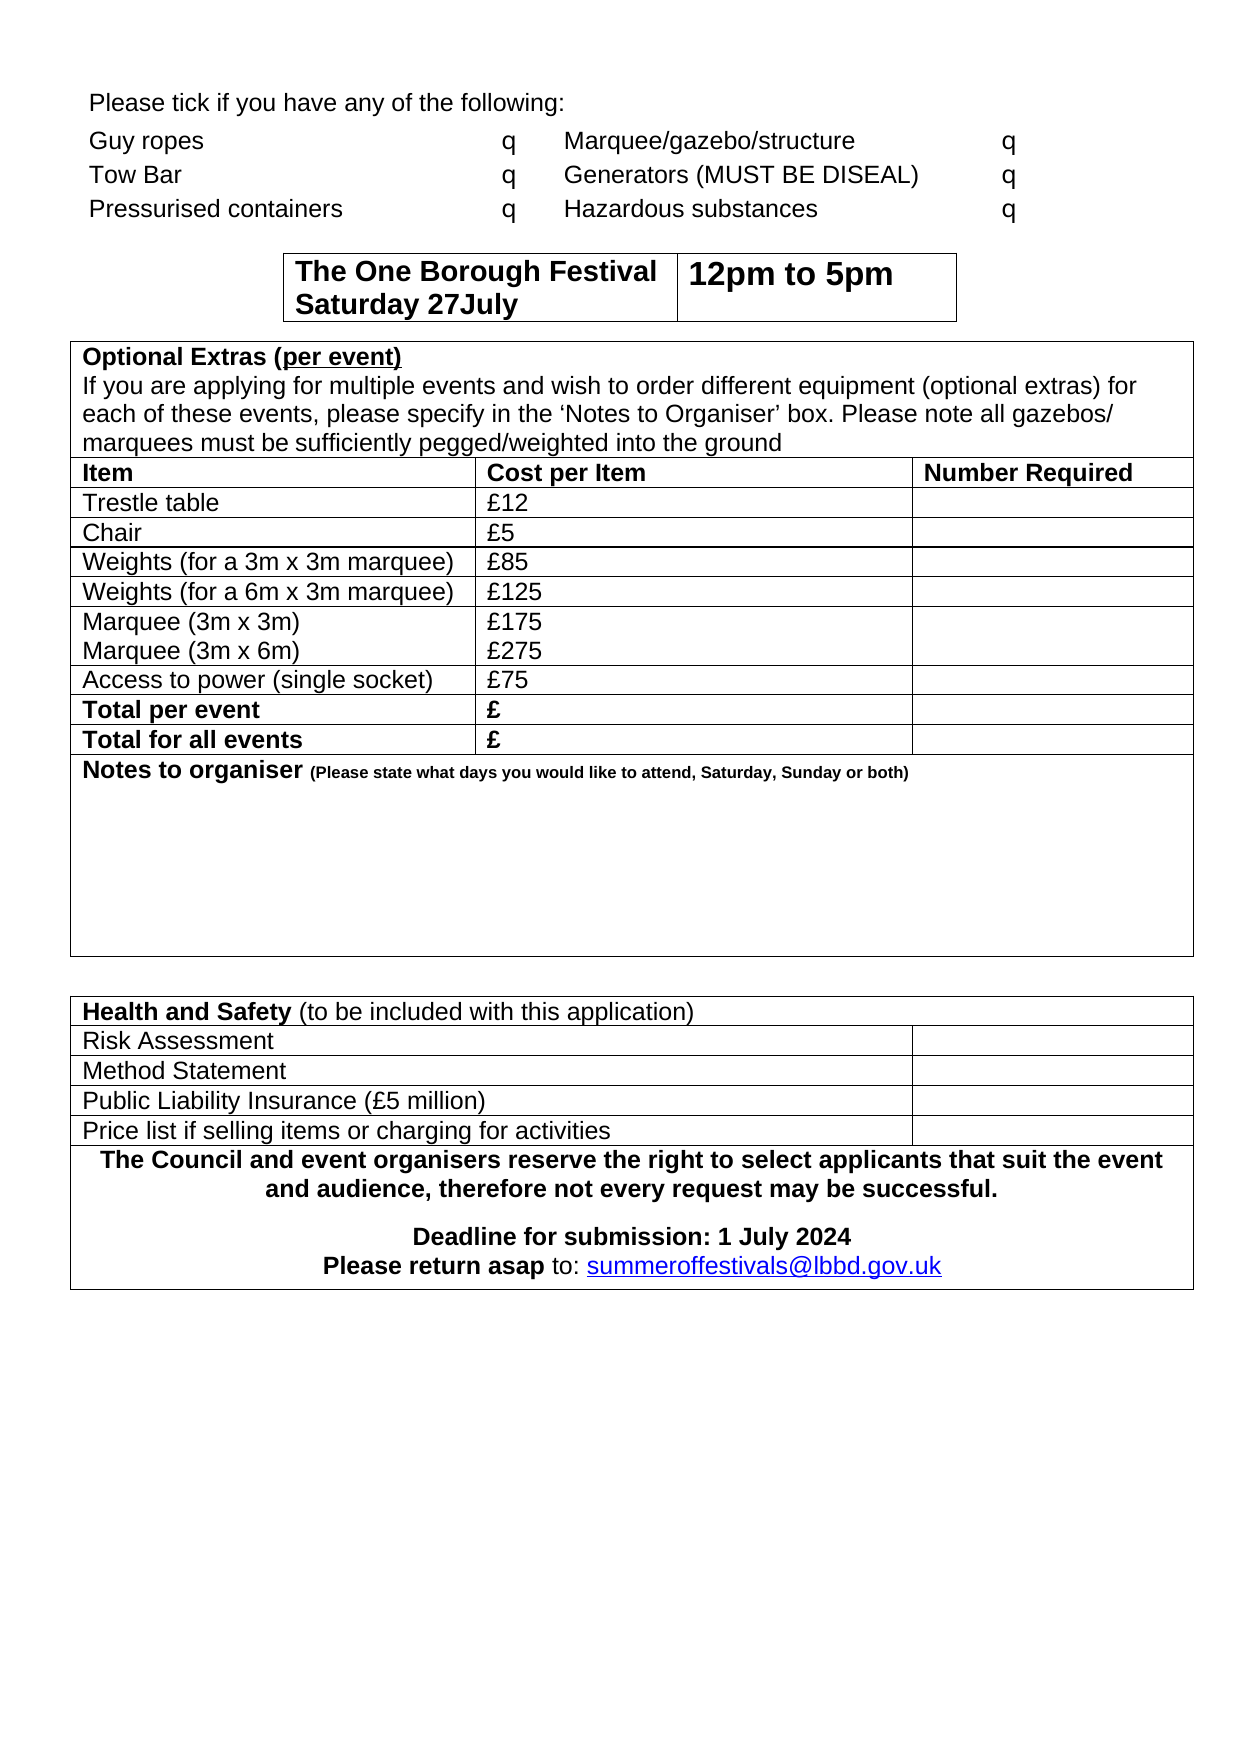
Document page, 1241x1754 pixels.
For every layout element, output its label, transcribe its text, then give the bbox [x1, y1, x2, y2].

table_cell [913, 1116, 1193, 1144]
table_cell Weights (for a 6m x 3m marquee) [71, 577, 475, 606]
table_cell [913, 1026, 1193, 1055]
table_cell Public Liability Insurance (£5 million) [71, 1086, 912, 1115]
table_cell Method Statement [71, 1056, 912, 1085]
table_cell [913, 1056, 1193, 1085]
table_cell [913, 518, 1193, 546]
table_cell Access to power (single socket) [71, 666, 475, 694]
table_header Health and Safety (to be included with this application) [71, 997, 1193, 1025]
table_cell Trestle table [71, 488, 475, 517]
table_cell Chair [71, 518, 475, 546]
table_cell [913, 577, 1193, 606]
table_cell £175 £275 [476, 607, 912, 664]
table_header The One Borough Festival Saturday 27July [284, 254, 677, 321]
table_cell [913, 548, 1193, 576]
table_cell Marquee (3m x 3m) Marquee (3m x 6m) [71, 607, 475, 664]
table_cell £ [476, 725, 912, 754]
table_cell Price list if selling items or charging for activities [71, 1116, 912, 1144]
text Guy ropes q Marquee/gazebo/structure q [89, 123, 1152, 157]
table_cell Weights (for a 3m x 3m marquee) [71, 548, 475, 576]
table_cell [913, 607, 1193, 664]
table_cell Cost per Item [476, 458, 912, 487]
table_cell The Council and event organisers reserve the right to select applicants that suit the event and audience, therefore not every request may be successful. Deadline for submission: 1 July 2024 Please return asap to: summeroffestivals@lbbd.gov.uk [71, 1146, 1193, 1289]
table_cell Total per event [71, 695, 475, 724]
table_cell [913, 666, 1193, 694]
table_cell £125 [476, 577, 912, 606]
table_cell [913, 488, 1193, 517]
table_header 12pm to 5pm [678, 254, 956, 321]
table_cell Item [71, 458, 475, 487]
text Tow Bar q Generators (MUST BE DISEAL) q [89, 157, 1152, 191]
table_cell £12 [476, 488, 912, 517]
text Pressurised containers q Hazardous substances q [89, 191, 1152, 225]
table_cell [913, 725, 1193, 754]
table_header Optional Extras (per event) If you are applying for multiple events and wish to order different equipment (optional extras) for each of these events, please specify in the ‘Notes to Organiser’ box. Please note all gazebos/ marquees must be sufficiently pegged/weighted into the ground [71, 342, 1193, 457]
table_cell Risk Assessment [71, 1026, 912, 1055]
table_cell £75 [476, 666, 912, 694]
table_cell Number Required [913, 458, 1193, 487]
table_cell £ [476, 695, 912, 724]
table_cell Total for all events [71, 725, 475, 754]
table_cell [913, 695, 1193, 724]
table_cell £5 [476, 518, 912, 546]
table_cell Notes to organiser (Please state what days you would like to attend, Saturday, Sunday or both) [71, 755, 1193, 956]
table_cell [913, 1086, 1193, 1115]
table_cell £85 [476, 548, 912, 576]
text Please tick if you have any of the following: [89, 88, 1152, 117]
